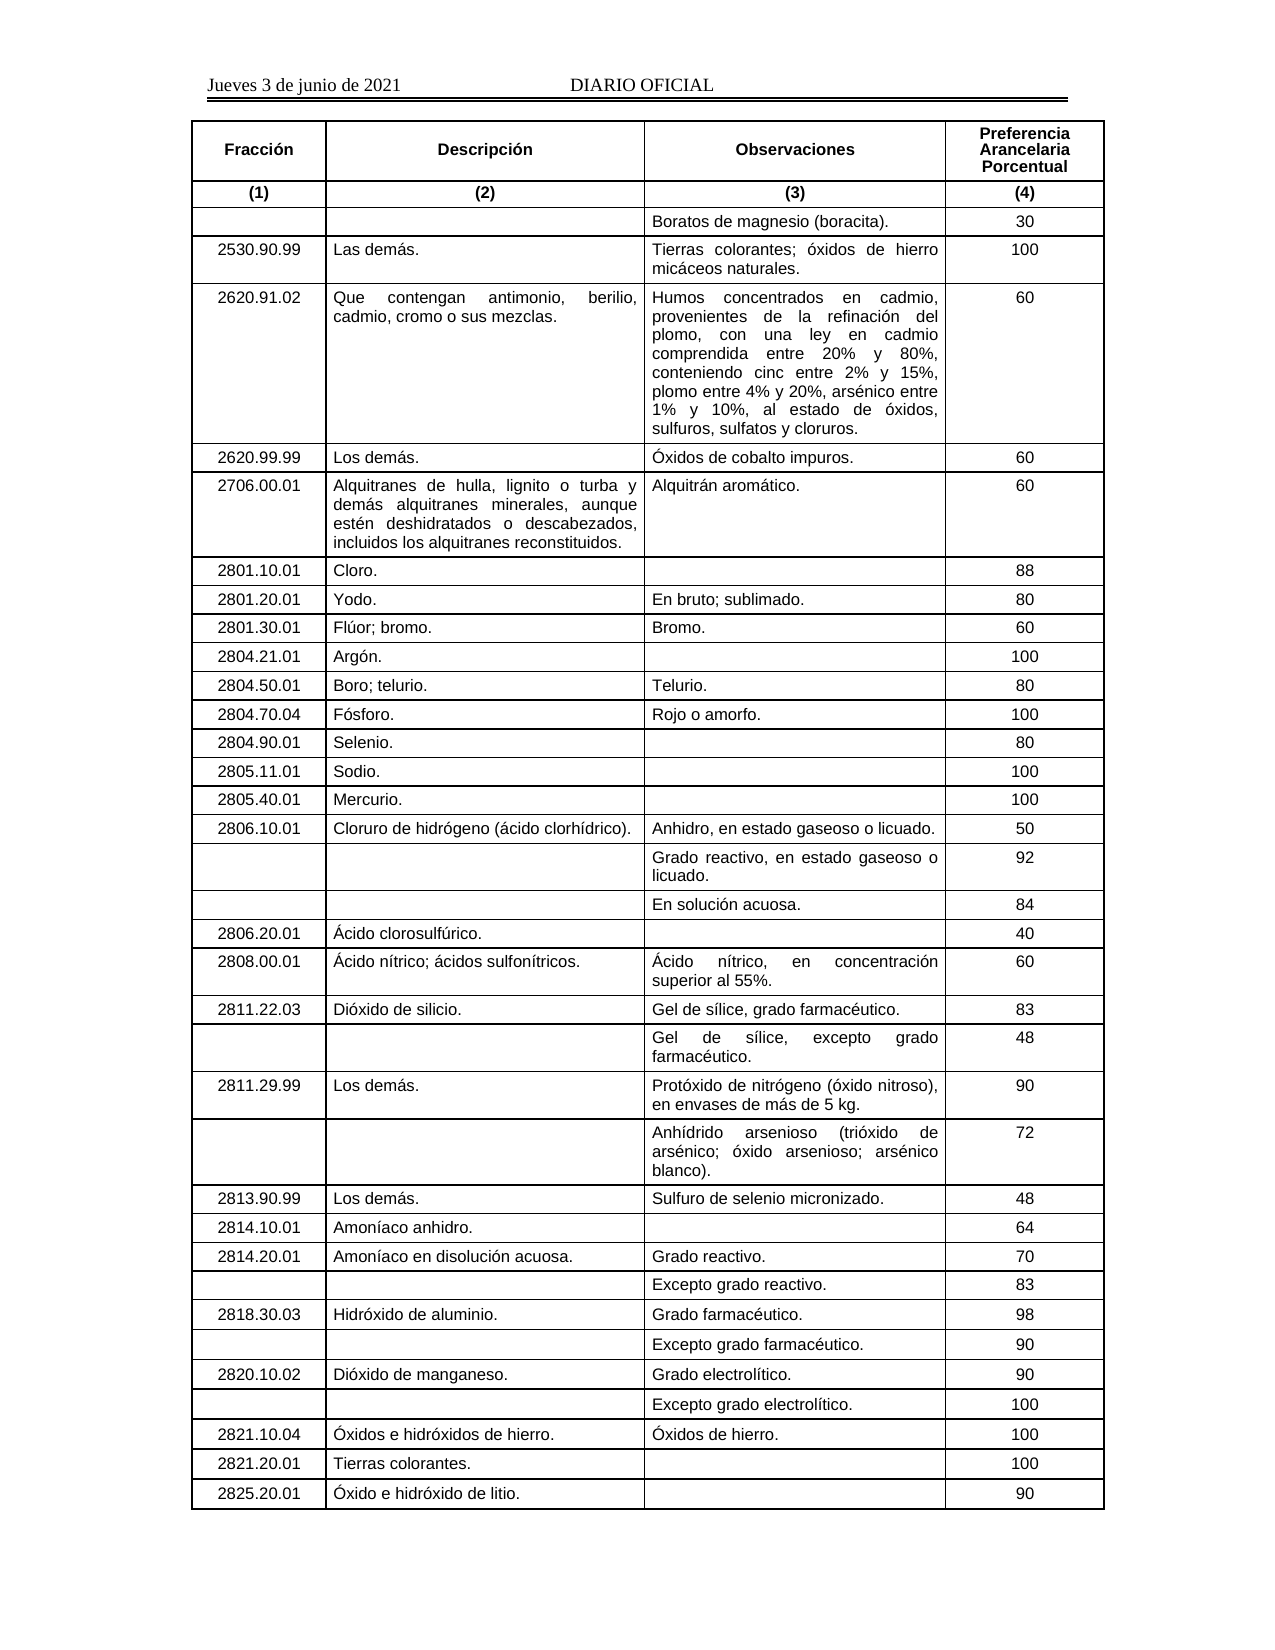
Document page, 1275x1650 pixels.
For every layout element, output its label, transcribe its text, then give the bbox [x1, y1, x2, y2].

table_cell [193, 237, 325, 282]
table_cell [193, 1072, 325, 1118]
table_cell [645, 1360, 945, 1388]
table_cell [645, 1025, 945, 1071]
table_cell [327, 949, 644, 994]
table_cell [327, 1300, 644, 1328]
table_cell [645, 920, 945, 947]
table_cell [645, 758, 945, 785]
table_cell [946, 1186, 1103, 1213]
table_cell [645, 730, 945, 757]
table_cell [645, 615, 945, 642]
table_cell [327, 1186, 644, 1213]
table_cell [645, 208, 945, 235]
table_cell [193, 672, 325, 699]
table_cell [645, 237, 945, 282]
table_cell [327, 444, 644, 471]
table_cell (3) [645, 182, 945, 206]
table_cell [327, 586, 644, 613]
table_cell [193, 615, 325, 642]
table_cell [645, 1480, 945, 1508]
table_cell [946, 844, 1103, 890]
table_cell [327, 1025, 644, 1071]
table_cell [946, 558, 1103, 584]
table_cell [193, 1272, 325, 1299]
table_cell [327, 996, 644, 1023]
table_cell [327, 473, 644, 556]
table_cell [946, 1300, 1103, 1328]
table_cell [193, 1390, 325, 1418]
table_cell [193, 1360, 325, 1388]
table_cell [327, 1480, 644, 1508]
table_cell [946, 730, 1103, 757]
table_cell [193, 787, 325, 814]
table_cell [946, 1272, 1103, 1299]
table_header Observaciones [645, 122, 945, 180]
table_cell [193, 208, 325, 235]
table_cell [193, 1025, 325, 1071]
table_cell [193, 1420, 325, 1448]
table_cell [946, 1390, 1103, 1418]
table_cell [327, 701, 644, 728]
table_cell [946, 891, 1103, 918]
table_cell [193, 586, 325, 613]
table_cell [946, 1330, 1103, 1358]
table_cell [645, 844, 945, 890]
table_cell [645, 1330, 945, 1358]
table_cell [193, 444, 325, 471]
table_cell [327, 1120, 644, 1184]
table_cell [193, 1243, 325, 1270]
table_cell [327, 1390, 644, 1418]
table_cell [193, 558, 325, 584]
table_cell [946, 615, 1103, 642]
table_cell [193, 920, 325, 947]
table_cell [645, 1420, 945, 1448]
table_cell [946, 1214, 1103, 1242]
table_cell (1) [193, 182, 325, 206]
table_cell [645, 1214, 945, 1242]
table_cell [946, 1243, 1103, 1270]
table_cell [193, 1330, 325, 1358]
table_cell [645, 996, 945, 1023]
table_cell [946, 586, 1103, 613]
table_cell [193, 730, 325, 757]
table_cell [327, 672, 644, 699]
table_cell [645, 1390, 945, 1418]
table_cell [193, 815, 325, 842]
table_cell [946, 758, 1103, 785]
table_header Fracción [193, 122, 325, 180]
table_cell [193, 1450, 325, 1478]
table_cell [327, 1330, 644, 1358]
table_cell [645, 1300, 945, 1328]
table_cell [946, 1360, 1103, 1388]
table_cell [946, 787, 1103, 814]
table_cell (2) [327, 182, 644, 206]
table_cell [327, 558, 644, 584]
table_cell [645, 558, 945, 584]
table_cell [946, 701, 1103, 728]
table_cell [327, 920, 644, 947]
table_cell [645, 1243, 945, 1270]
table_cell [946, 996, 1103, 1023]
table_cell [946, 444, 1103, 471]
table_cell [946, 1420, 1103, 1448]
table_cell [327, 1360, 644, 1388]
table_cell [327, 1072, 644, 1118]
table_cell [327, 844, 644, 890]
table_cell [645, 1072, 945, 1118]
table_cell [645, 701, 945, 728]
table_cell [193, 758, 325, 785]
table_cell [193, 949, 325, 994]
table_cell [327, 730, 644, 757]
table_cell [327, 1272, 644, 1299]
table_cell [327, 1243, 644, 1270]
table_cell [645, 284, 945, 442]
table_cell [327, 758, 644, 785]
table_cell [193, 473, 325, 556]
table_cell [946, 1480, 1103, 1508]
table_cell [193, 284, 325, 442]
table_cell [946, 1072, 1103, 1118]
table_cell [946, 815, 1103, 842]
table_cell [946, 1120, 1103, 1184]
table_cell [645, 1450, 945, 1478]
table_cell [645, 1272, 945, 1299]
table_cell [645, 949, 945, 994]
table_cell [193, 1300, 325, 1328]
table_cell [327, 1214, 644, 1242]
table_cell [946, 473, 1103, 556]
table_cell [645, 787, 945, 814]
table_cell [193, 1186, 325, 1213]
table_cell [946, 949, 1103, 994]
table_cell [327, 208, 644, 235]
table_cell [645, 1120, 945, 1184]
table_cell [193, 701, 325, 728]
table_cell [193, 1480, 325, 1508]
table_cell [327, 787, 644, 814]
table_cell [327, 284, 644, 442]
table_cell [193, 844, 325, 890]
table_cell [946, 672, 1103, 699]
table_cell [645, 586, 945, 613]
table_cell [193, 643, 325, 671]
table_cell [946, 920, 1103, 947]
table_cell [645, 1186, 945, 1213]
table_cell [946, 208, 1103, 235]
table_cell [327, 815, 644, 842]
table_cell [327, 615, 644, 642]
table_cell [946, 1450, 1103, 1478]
table_cell (4) [946, 182, 1103, 206]
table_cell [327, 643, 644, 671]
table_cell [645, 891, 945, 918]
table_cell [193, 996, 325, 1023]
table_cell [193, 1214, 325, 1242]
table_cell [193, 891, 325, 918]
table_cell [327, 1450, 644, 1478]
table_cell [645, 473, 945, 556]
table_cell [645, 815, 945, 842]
table_header Descripción [327, 122, 644, 180]
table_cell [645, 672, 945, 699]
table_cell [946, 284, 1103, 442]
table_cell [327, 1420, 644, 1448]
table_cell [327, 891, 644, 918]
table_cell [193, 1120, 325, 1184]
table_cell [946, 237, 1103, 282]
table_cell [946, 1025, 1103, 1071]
table_header Preferencia Arancelaria Porcentual [946, 122, 1103, 180]
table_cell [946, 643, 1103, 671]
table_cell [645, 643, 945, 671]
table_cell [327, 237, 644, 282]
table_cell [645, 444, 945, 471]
